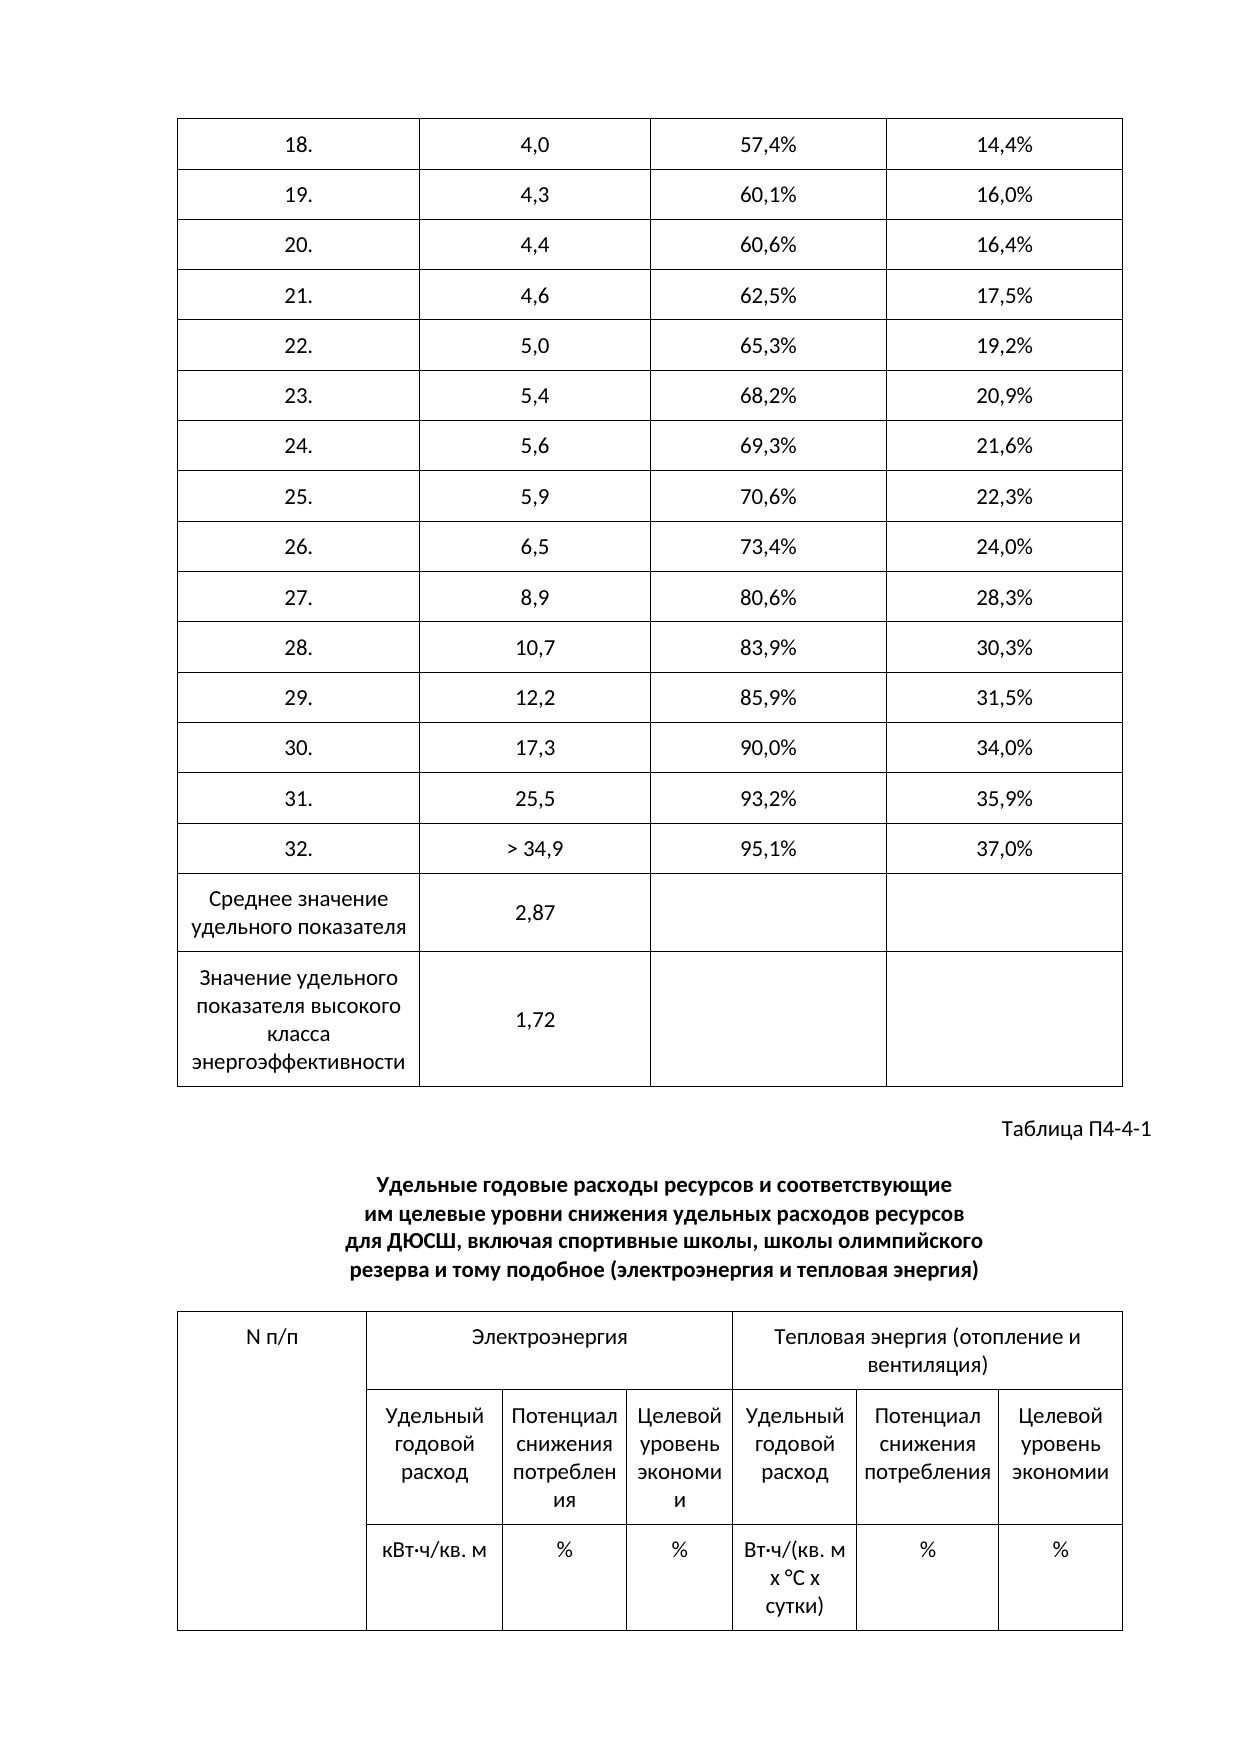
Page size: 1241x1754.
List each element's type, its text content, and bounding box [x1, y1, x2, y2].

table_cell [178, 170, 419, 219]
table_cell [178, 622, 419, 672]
title резерва и тому подобное (электроэнергия и тепловая энергия) [177, 1255, 1152, 1283]
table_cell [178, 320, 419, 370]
title им целевые уровни снижения удельных расходов ресурсов [177, 1199, 1152, 1227]
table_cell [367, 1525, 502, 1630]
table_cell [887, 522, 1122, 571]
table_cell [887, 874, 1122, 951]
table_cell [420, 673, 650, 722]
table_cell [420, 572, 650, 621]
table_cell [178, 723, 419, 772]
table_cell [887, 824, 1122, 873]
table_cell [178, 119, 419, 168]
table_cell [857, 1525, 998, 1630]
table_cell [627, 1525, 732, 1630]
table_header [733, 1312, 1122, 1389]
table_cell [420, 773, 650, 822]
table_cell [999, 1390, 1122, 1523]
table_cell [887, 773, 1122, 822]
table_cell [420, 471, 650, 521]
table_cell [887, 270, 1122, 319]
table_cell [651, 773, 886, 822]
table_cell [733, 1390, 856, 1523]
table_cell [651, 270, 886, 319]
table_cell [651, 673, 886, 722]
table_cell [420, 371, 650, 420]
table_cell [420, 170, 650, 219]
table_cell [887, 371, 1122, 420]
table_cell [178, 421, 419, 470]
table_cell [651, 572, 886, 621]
text Таблица П4-4-1 [177, 1114, 1152, 1143]
title для ДЮСШ, включая спортивные школы, школы олимпийского [177, 1227, 1152, 1255]
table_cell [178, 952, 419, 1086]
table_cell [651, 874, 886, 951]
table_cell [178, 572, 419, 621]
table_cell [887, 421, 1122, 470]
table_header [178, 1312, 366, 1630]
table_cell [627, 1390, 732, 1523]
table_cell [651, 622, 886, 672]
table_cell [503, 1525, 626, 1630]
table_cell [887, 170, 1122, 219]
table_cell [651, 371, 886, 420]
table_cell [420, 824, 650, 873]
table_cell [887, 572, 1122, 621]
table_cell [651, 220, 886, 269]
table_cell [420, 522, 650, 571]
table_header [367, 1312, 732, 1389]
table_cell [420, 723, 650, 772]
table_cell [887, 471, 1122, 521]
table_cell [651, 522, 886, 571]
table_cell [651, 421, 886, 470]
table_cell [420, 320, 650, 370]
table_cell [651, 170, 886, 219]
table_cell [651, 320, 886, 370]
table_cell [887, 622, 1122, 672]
title Удельные годовые расходы ресурсов и соответствующие [177, 1171, 1152, 1199]
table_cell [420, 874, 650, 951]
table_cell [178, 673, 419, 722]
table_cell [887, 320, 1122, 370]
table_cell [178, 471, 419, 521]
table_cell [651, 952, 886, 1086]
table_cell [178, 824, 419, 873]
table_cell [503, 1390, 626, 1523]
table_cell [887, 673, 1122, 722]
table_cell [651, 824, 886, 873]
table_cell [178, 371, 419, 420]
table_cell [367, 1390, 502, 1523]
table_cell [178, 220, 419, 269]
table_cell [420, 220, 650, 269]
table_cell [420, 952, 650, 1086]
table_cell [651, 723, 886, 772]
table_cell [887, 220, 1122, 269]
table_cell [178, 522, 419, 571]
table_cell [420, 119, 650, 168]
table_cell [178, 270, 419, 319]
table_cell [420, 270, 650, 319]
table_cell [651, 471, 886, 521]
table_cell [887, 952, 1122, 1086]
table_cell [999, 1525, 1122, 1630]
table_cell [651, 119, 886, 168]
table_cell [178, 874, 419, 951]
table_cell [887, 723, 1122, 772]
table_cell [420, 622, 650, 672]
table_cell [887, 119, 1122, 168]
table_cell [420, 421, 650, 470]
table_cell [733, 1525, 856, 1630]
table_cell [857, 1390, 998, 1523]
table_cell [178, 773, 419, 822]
